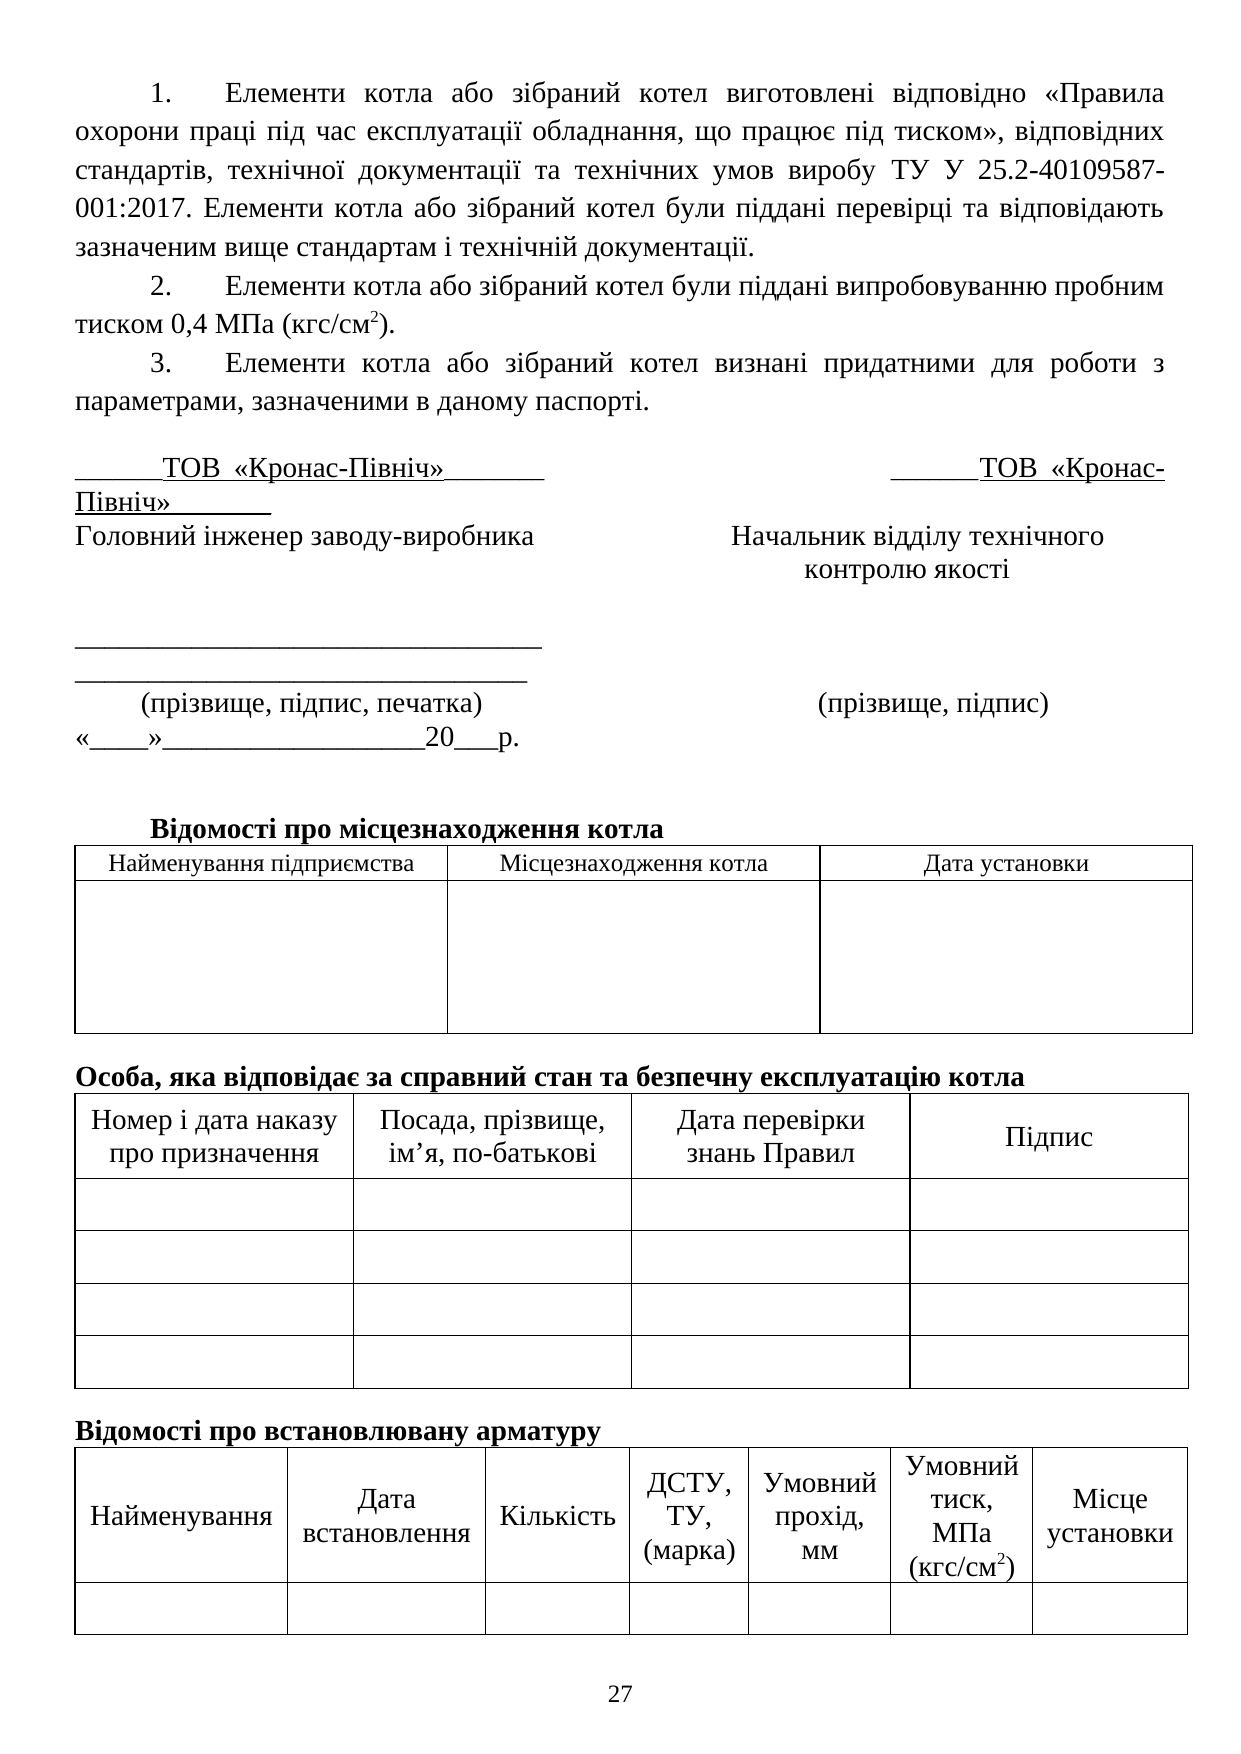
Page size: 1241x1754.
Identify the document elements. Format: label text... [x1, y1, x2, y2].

table_header Посада, прізвище, ім’я, по-батькові [354, 1094, 631, 1177]
table_cell [288, 1583, 485, 1634]
table_cell [486, 1583, 629, 1634]
table_header Дата перевірки знань Правил [632, 1094, 909, 1177]
table_header Номер і дата наказу про призначення [76, 1094, 353, 1177]
table_cell [354, 1179, 631, 1230]
table_cell [911, 1284, 1188, 1335]
table_cell [354, 1231, 631, 1282]
table_cell [911, 1179, 1188, 1230]
table_cell [749, 1583, 890, 1634]
table_cell [821, 881, 1192, 1033]
text контролю якості [75, 551, 1165, 585]
text Головний інженер заводу-виробника Начальник відділу технічного [75, 518, 1165, 551]
table_cell [76, 1179, 353, 1230]
table_header Умовний прохід, мм [749, 1448, 890, 1582]
table_header Умовний тиск, МПа (кгс/см2) [891, 1448, 1032, 1582]
list Елементи котла або зібраний котел виготовлені відповідно «Правила охорони праці під час експлуатації обладнання, що працює під тиском», відповідних стандартів, технічної документації та технічних умов виробу ТУ У 25.2-40109587-001:2017. Елементи котла або зібраний котел були піддані перевірці та відповідають зазначеним вище стандартам і технічній документації. [75, 75, 1165, 263]
table_cell [891, 1583, 1032, 1634]
table_header Дата встановлення [288, 1448, 485, 1582]
table_header Дата установки [821, 846, 1192, 880]
table_cell [76, 881, 447, 1033]
table_header Найменування [76, 1448, 287, 1582]
table_cell [911, 1336, 1188, 1387]
table_cell [76, 1284, 353, 1335]
text Особа, яка відповідає за справний стан та безпечну експлуатацію котла [75, 1059, 1165, 1093]
list Елементи котла або зібраний котел визнані придатними для роботи з параметрами, зазначеними в даному паспорті. [75, 345, 1165, 417]
table_cell [76, 1336, 353, 1387]
table_cell [632, 1231, 909, 1282]
table_cell [76, 1583, 287, 1634]
table_header Місце установки [1033, 1448, 1187, 1582]
list Елементи котла або зібраний котел були піддані випробовуванню пробним тиском 0,4 МПа (кгс/см2). [75, 268, 1165, 340]
table_cell [632, 1179, 909, 1230]
table_header Місцезнаходження котла [448, 846, 819, 880]
table_header Підпис [911, 1094, 1188, 1177]
table_cell [911, 1231, 1188, 1282]
table_cell [632, 1284, 909, 1335]
table_cell [1033, 1583, 1187, 1634]
table_cell [448, 881, 819, 1033]
text ________________________________ _______________________________ [75, 618, 1165, 685]
table_cell [354, 1284, 631, 1335]
text Відомості про місцезнаходження котла [75, 811, 1165, 844]
table_cell [76, 1231, 353, 1282]
text «____»__________________20___р. [75, 719, 1165, 752]
table_cell [630, 1583, 748, 1634]
text (прізвище, підпис, печатка) (прізвище, підпис) [75, 685, 1165, 719]
table_cell [632, 1336, 909, 1387]
table_header Найменування підприємства [76, 846, 447, 880]
table_cell [354, 1336, 631, 1387]
text _______ТОВ «Кронас-Північ»________ _______ТОВ «Кронас-Північ»________ [75, 451, 1165, 518]
table_header Кількість [486, 1448, 629, 1582]
table_header ДСТУ, ТУ, (марка) [630, 1448, 748, 1582]
text Відомості про встановлювану арматуру [75, 1413, 1165, 1447]
